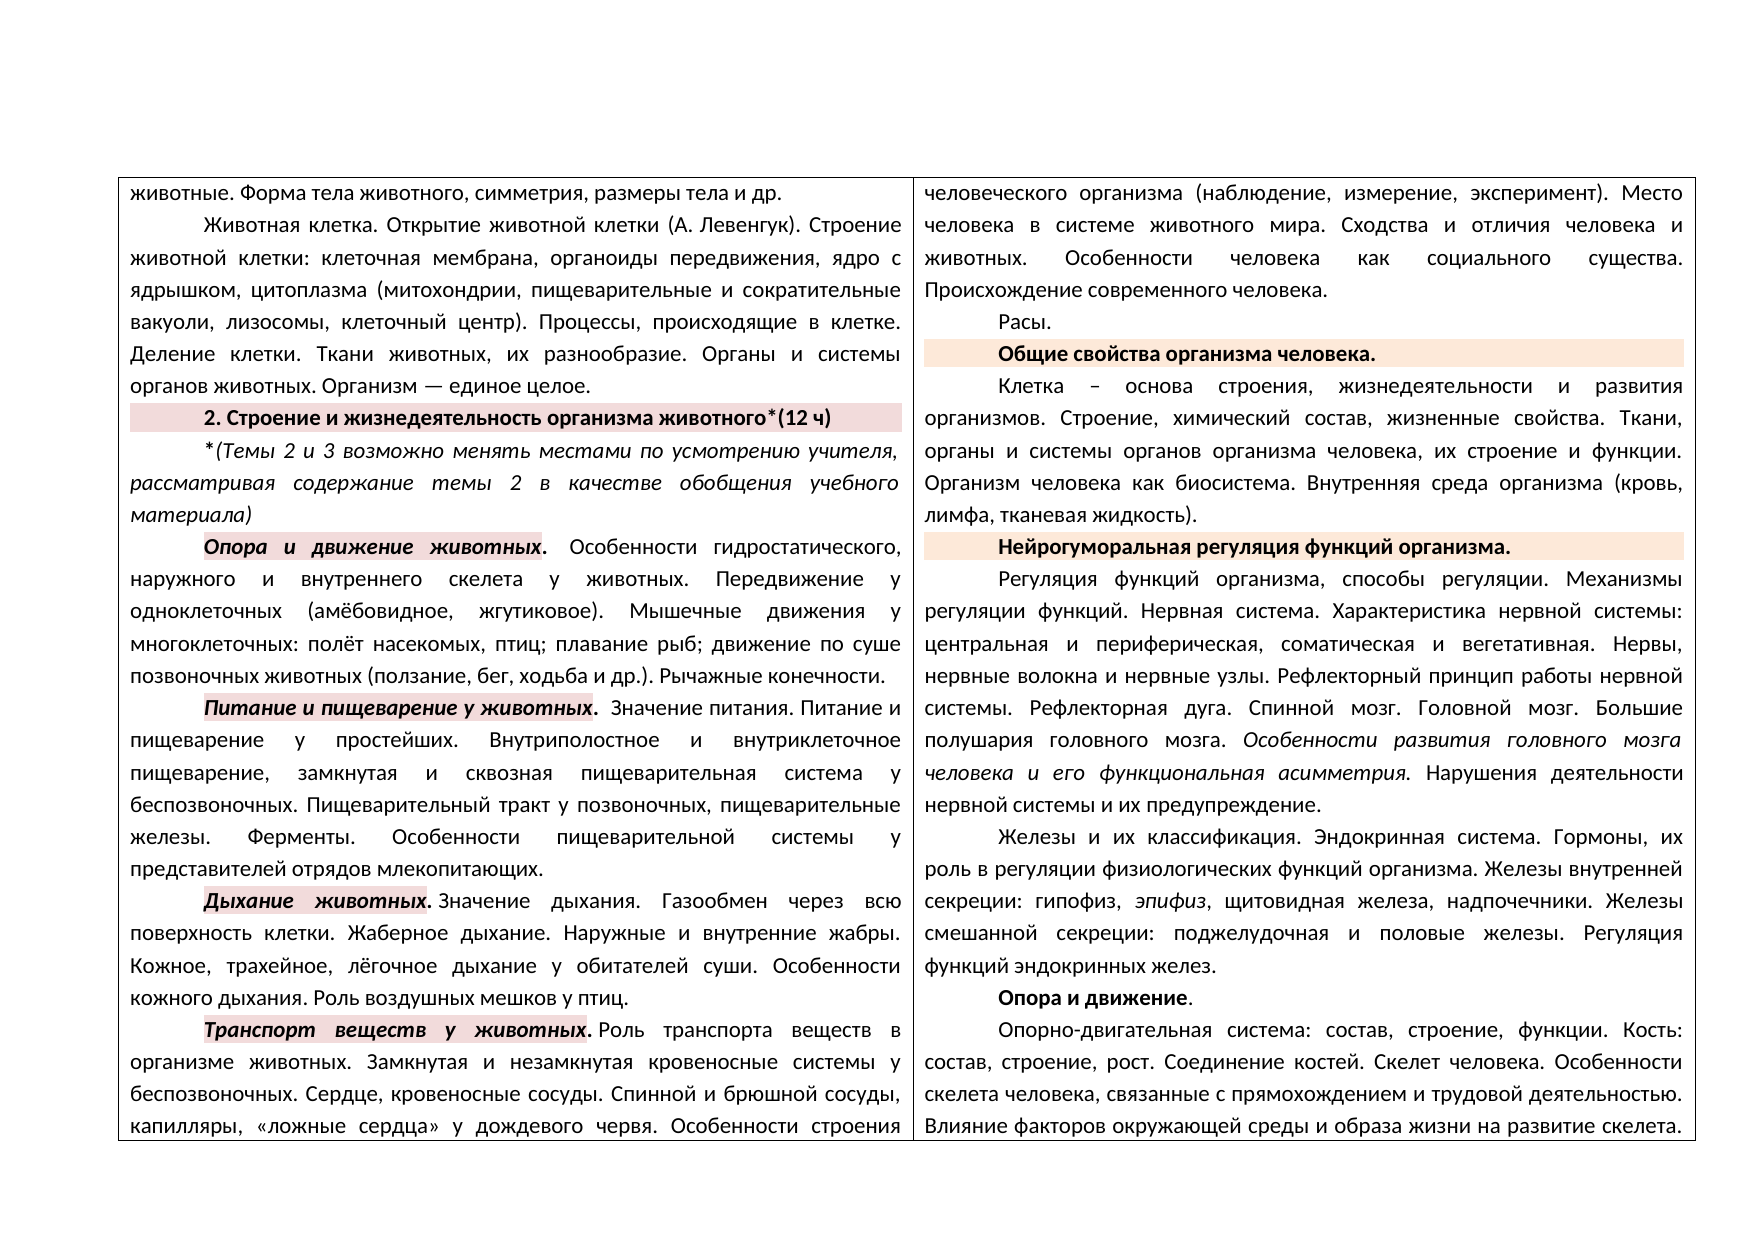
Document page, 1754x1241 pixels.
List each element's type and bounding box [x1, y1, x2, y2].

table_cell [119, 178, 913, 1140]
table_cell [914, 178, 1695, 1140]
